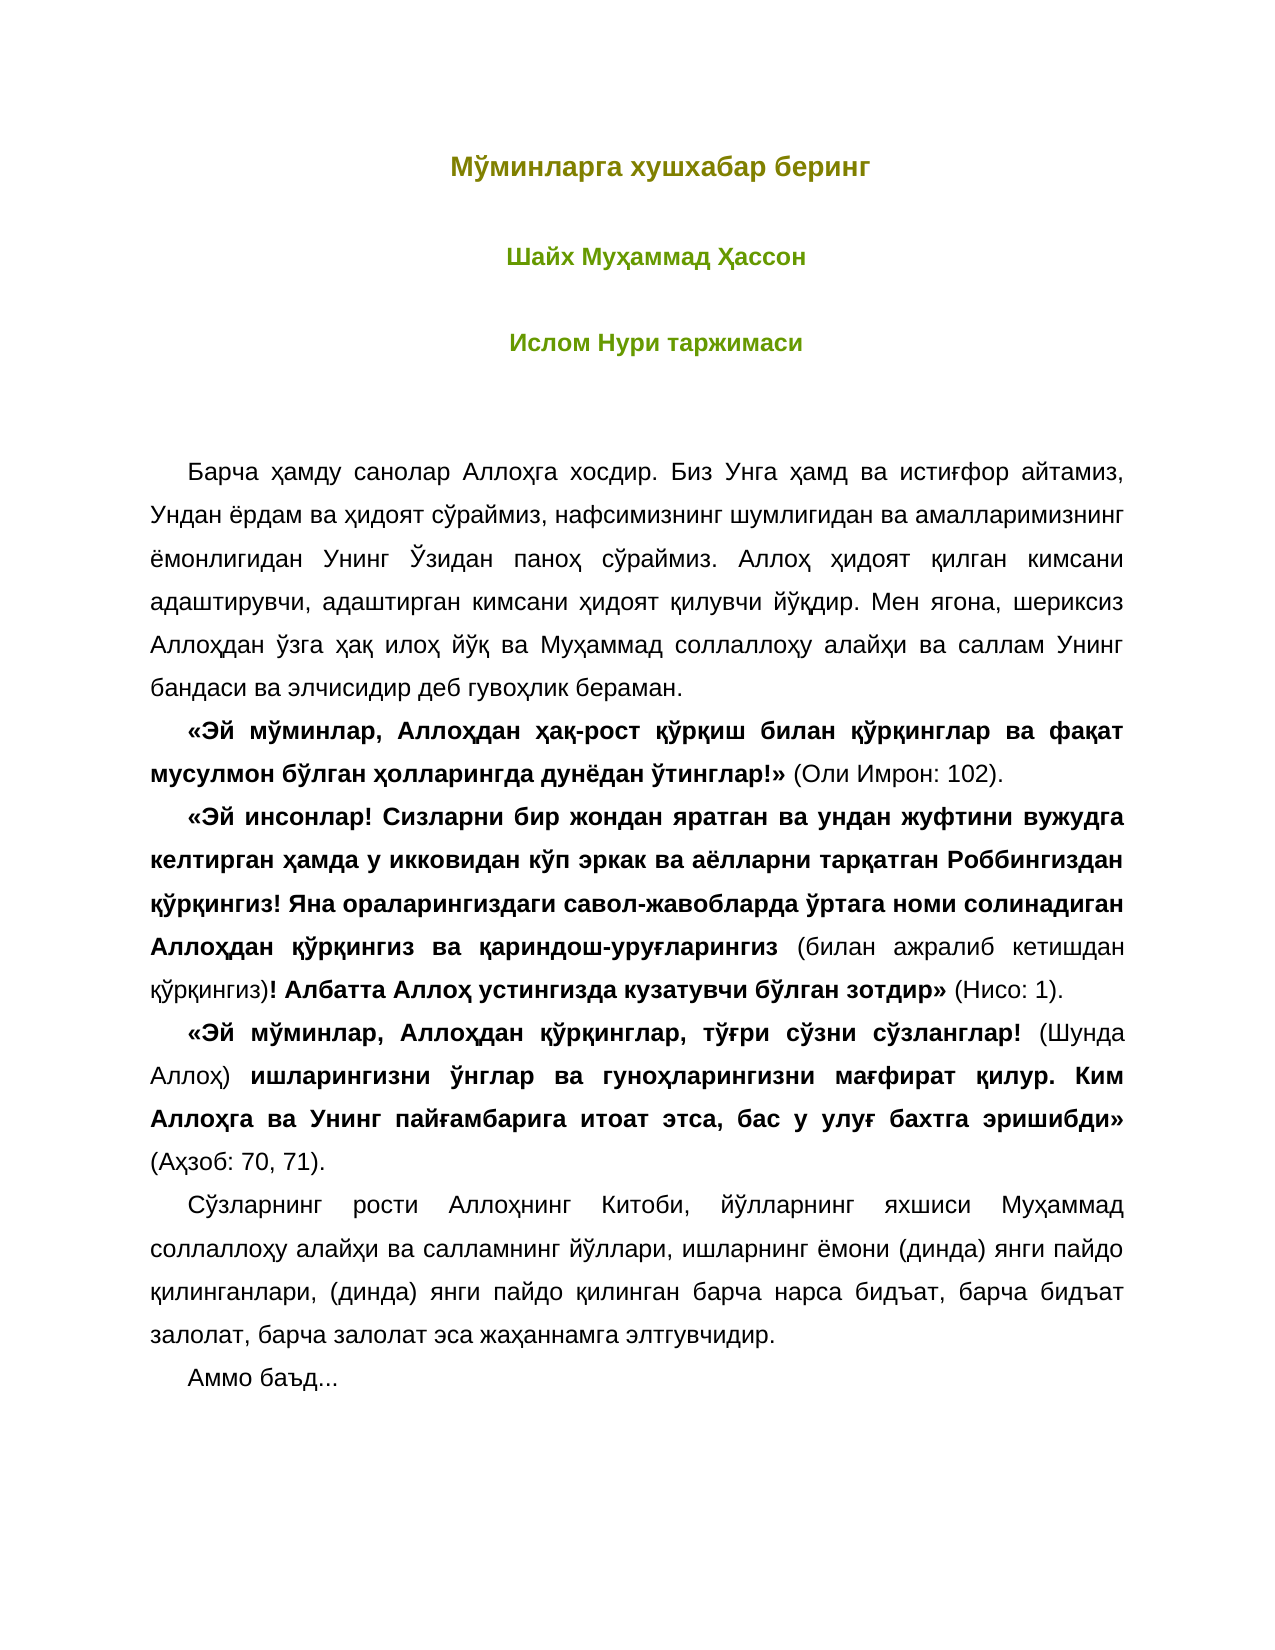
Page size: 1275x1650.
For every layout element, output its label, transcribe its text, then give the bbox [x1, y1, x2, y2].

text Барча ҳамду санолар Аллоҳга хосдир. Биз Унга ҳамд ва истиғфор айтамиз, Ундан ёрдам ва ҳидоят сўраймиз, нафсимизнинг шумлигидан ва амалларимизнинг ёмонлигидан Унинг Ўзидан паноҳ сўраймиз. Аллоҳ ҳидоят қилган кимсани адаштирувчи, адаштирган кимсани ҳидоят қилувчи йўқдир. Мен ягона, шериксиз Аллоҳдан ўзга ҳақ илоҳ йўқ ва Муҳаммад соллаллоҳу алайҳи ва саллам Унинг бандаси ва элчисидир деб гувоҳлик бераман. [150, 457, 1125, 702]
text Мўминларга хушхабар беринг [150, 150, 1125, 182]
text «Эй мўминлар, Аллоҳдан қўрқинглар, тўғри сўзни сўзланглар! (Шунда Аллоҳ) ишларингизни ўнглар ва гуноҳларингизни мағфират қилур. Ким Аллоҳга ва Унинг пайғамбарига итоат этса, бас у улуғ бахтга эришибди» (Аҳзоб: 70, 71). [150, 1018, 1125, 1176]
text «Эй мўминлар, Аллоҳдан ҳақ-рост қўрқиш билан қўрқинглар ва фақат мусулмон бўлган ҳолларингда дунёдан ўтинглар!» (Оли Имрон: 102). [150, 716, 1125, 788]
text Сўзларнинг рости Аллоҳнинг Китоби, йўлларнинг яхшиси Муҳаммад соллаллоҳу алайҳи ва салламнинг йўллари, ишларнинг ёмони (динда) янги пайдо қилинганлари, (динда) янги пайдо қилинган барча нарса бидъат, барча бидъат залолат, барча залолат эса жаҳаннамга элтгувчидир. [150, 1190, 1125, 1348]
text «Эй инсонлар! Сизларни бир жондан яратган ва ундан жуфтини вужудга келтирган ҳамда у икковидан кўп эркак ва аёлларни тарқатган Роббингиздан қўрқингиз! Яна ораларингиздаги савол-жавобларда ўртага номи солинадиган Аллоҳдан қўрқингиз ва қариндош-уруғларингиз (билан ажралиб кетишдан қўрқингиз)! Албатта Аллоҳ устингизда кузатувчи бўлган зотдир» (Нисо: 1). [150, 802, 1125, 1003]
text Аммо баъд... [150, 1363, 1125, 1392]
text Шайх Муҳаммад Ҳассон [150, 242, 1125, 270]
text Ислом Нури таржимаси [150, 328, 1125, 357]
